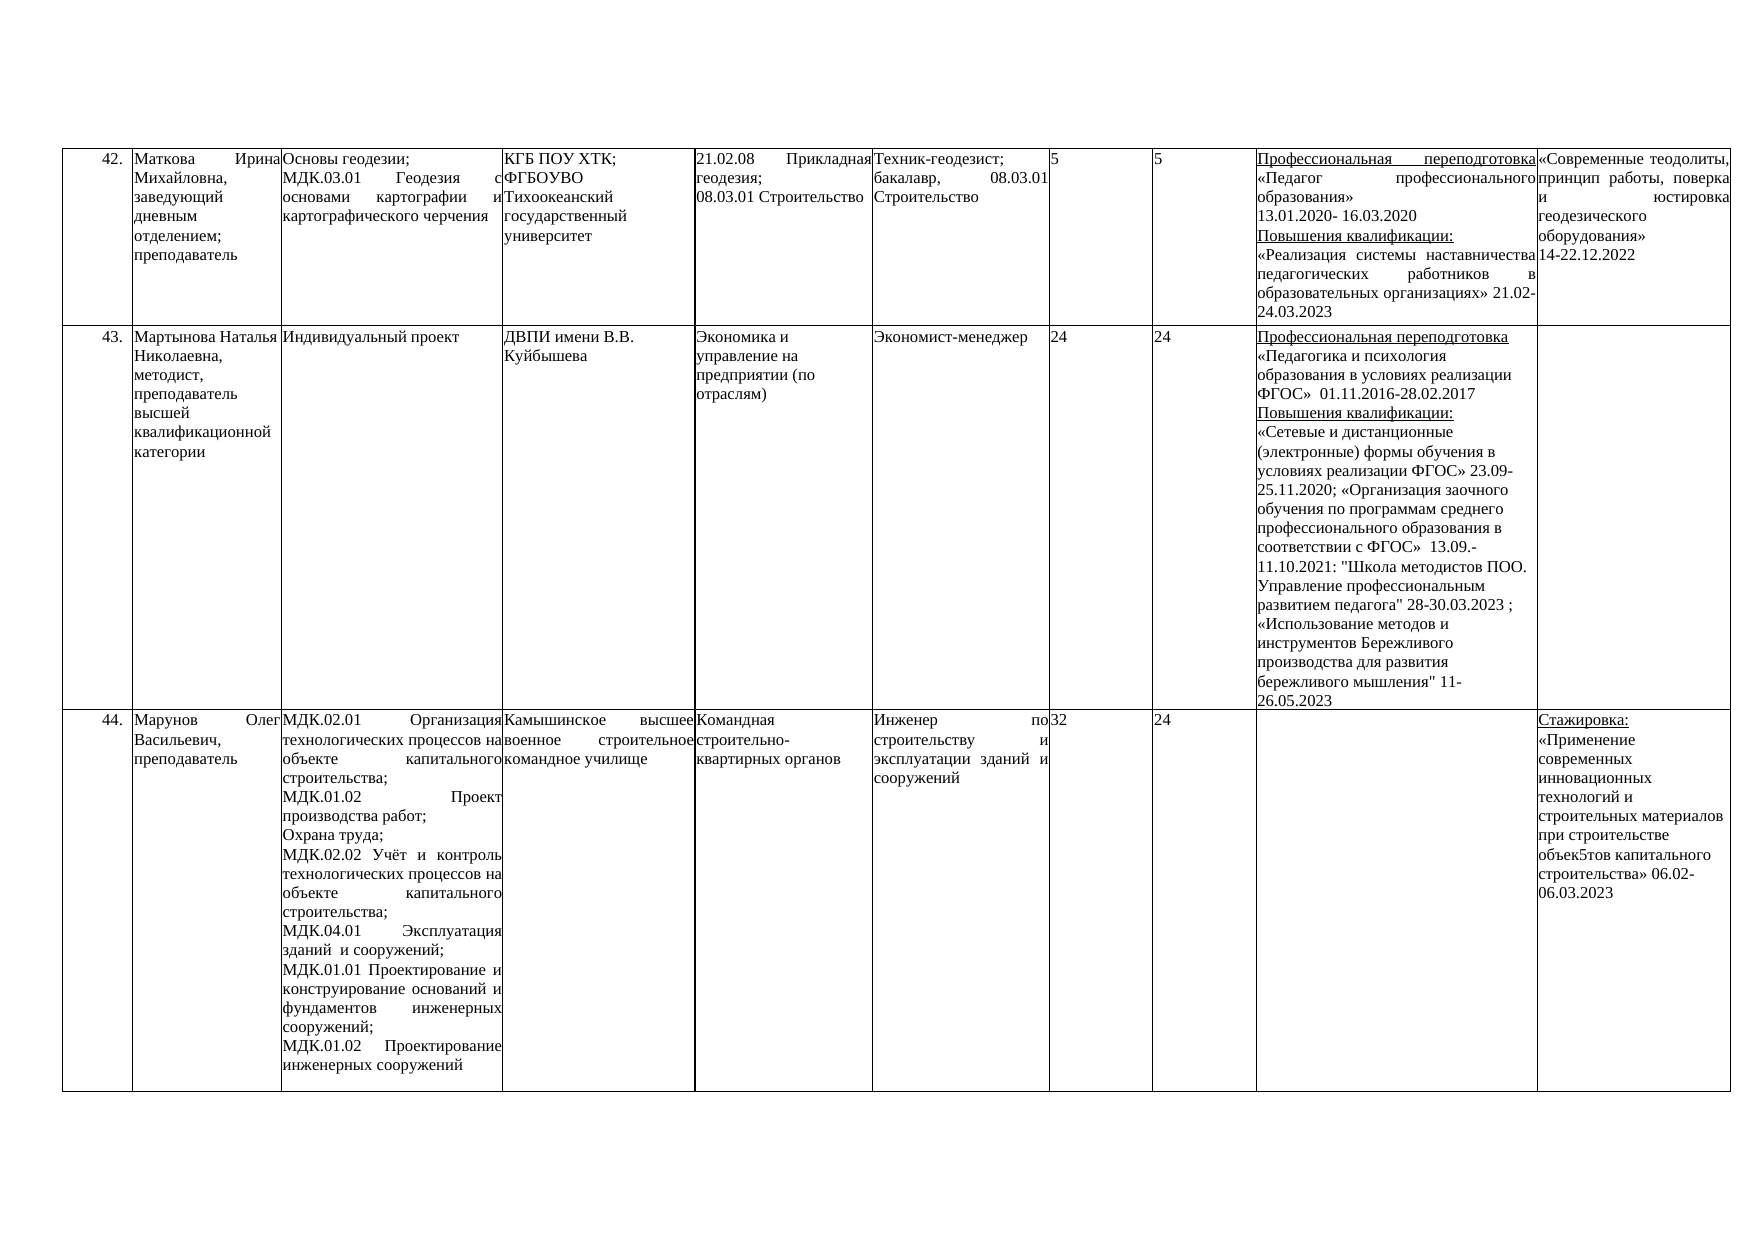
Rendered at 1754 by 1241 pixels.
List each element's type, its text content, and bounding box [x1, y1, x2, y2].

table_cell Экономист-менеджер [873, 326, 1049, 709]
table_cell Экономика и управление на предприятии (по отраслям) [696, 326, 872, 709]
table_cell Стажировка: «Применение современных инновационных технологий и строительных материалов при строительстве объек5тов капитального строительства» 06.02-06.03.2023 [1538, 710, 1730, 1091]
table_cell Основы геодезии; МДК.03.01 Геодезия с основами картографии и картографического черчения [282, 149, 502, 325]
table_cell ДВПИ имени В.В. Куйбышева [503, 326, 694, 709]
table_cell 24 [1050, 326, 1152, 709]
table_cell Командная строительно-квартирных органов [696, 710, 872, 1091]
table_cell Профессиональная переподготовка «Педагогика и психология образования в условиях реализации ФГОС» 01.11.2016-28.02.2017 Повышения квалификации: «Сетевые и дистанционные (электронные) формы обучения в условиях реализации ФГОС» 23.09-25.11.2020; «Организация заочного обучения по программам среднего профессионального образования в соответствии с ФГОС» 13.09.-11.10.2021: "Школа методистов ПОО. Управление профессиональным развитием педагога" 28-30.03.2023 ; «Использование методов и инструментов Бережливого производства для развития бережливого мышления" 11-26.05.2023 [1257, 326, 1537, 709]
table_cell 32 [1050, 710, 1152, 1091]
table_cell 43. [63, 326, 132, 709]
table_cell Индивидуальный проект [282, 326, 502, 709]
table_cell 44. [63, 710, 132, 1091]
table_cell «Современные теодолиты, принцип работы, поверка и юстировка геодезического оборудования» 14-22.12.2022 [1538, 149, 1730, 325]
table_cell 24 [1153, 710, 1256, 1091]
table_cell 5 [1050, 149, 1152, 325]
table_cell [1257, 710, 1537, 1091]
table_cell 42. [63, 149, 132, 325]
table_cell Профессиональная переподготовка «Педагог профессионального образования» 13.01.2020- 16.03.2020 Повышения квалификации: «Реализация системы наставничества педагогических работников в образовательных организациях» 21.02-24.03.2023 [1257, 149, 1537, 325]
table_cell МДК.02.01 Организация технологических процессов на объекте капитального строительства; МДК.01.02 Проект производства работ; Охрана труда; МДК.02.02 Учёт и контроль технологических процессов на объекте капитального строительства; МДК.04.01 Эксплуатация зданий и сооружений; МДК.01.01 Проектирование и конструирование оснований и фундаментов инженерных сооружений; МДК.01.02 Проектирование инженерных сооружений [282, 710, 502, 1091]
table_cell [1538, 326, 1730, 709]
table_cell Марунов Олег Васильевич, преподаватель [133, 710, 281, 1091]
table_cell КГБ ПОУ ХТК; ФГБОУВО Тихоокеанский государственный университет [503, 149, 694, 325]
table_cell Мартынова Наталья Николаевна, методист, преподаватель высшей квалификационной категории [133, 326, 281, 709]
table_cell Камышинское высшее военное строительное командное училище [503, 710, 694, 1091]
table_cell Техник-геодезист; бакалавр, 08.03.01 Строительство [873, 149, 1049, 325]
table_cell 24 [1153, 326, 1256, 709]
table_cell 21.02.08 Прикладная геодезия; 08.03.01 Строительство [696, 149, 872, 325]
table_cell 5 [1153, 149, 1256, 325]
table_cell Инженер по строительству и эксплуатации зданий и сооружений [873, 710, 1049, 1091]
table_cell Маткова Ирина Михайловна, заведующий дневным отделением; преподаватель [133, 149, 281, 325]
